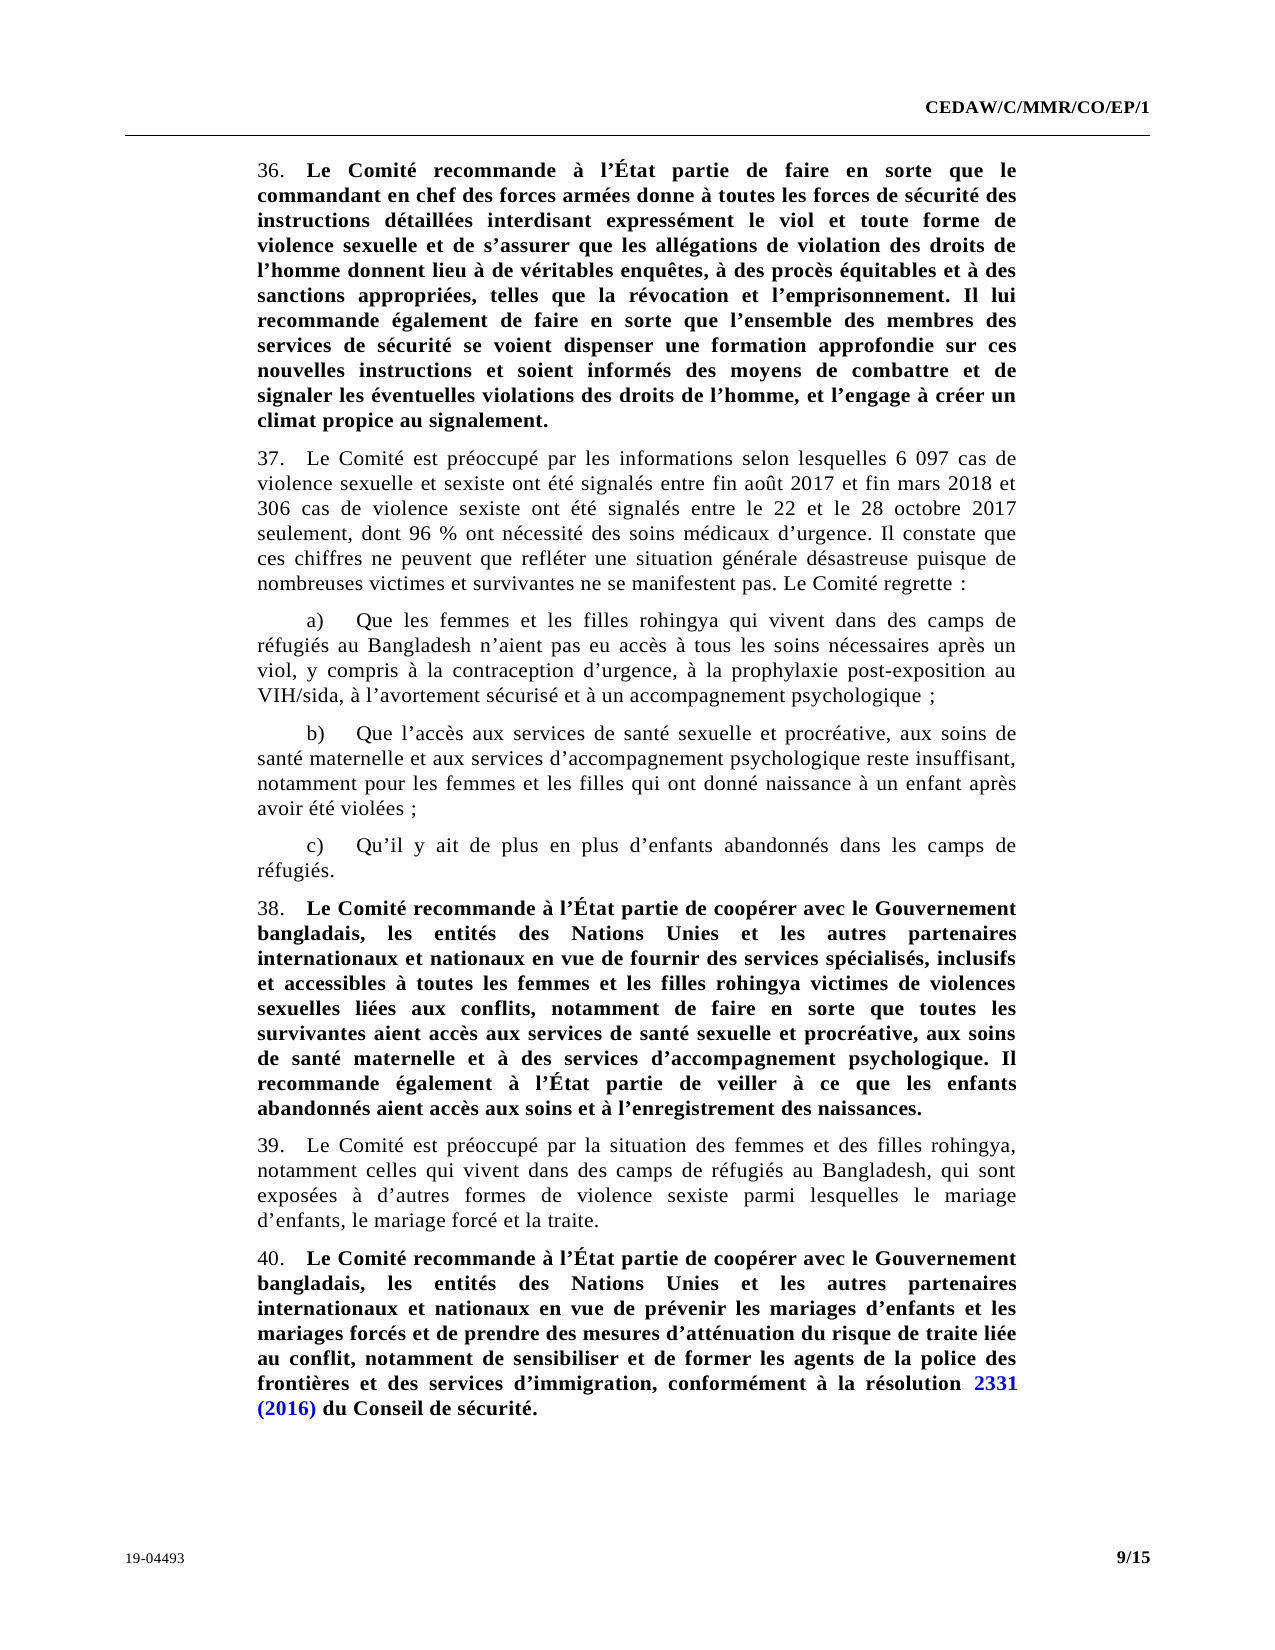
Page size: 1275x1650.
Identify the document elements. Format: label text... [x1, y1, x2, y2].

list Le Comité recommande à l’État partie de coopérer avec le Gouvernement bangladais, les entités des Nations Unies et les autres partenaires internationaux et nationaux en vue de fournir des services spécialisés, inclusifs et accessibles à toutes les femmes et les filles rohingya victimes de violences sexuelles liées aux conflits, notamment de faire en sorte que toutes les survivantes aient accès aux services de santé sexuelle et procréative, aux soins de santé maternelle et à des services d’accompagnement psychologique. Il recommande également à l’État partie de veiller à ce que les enfants abandonnés aient accès aux soins et à l’enregistrement des naissances. [257, 895, 1018, 1120]
text c) Qu’il y ait de plus en plus d’enfants abandonnés dans les camps de réfugiés. [257, 832, 1018, 882]
list Le Comité est préoccupé par les informations selon lesquelles 6 097 cas de violence sexuelle et sexiste ont été signalés entre fin août 2017 et fin mars 2018 et 306 cas de violence sexiste ont été signalés entre le 22 et le 28 octobre 2017 seulement, dont 96 % ont nécessité des soins médicaux d’urgence. Il constate que ces chiffres ne peuvent que refléter une situation générale désastreuse puisque de nombreuses victimes et survivantes ne se manifestent pas. Le Comité regrette : [257, 445, 1018, 595]
list Le Comité recommande à l’État partie de coopérer avec le Gouvernement bangladais, les entités des Nations Unies et les autres partenaires internationaux et nationaux en vue de prévenir les mariages d’enfants et les mariages forcés et de prendre des mesures d’atténuation du risque de traite liée au conflit, notamment de sensibiliser et de former les agents de la police des frontières et des services d’immigration, conformément à la résolution 2331 (2016) du Conseil de sécurité. [257, 1245, 1018, 1420]
list Le Comité est préoccupé par la situation des femmes et des filles rohingya, notamment celles qui vivent dans des camps de réfugiés au Bangladesh, qui sont exposées à d’autres formes de violence sexiste parmi lesquelles le mariage d’enfants, le mariage forcé et la traite. [257, 1132, 1018, 1232]
text a) Que les femmes et les filles rohingya qui vivent dans des camps de réfugiés au Bangladesh n’aient pas eu accès à tous les soins nécessaires après un viol, y compris à la contraception d’urgence, à la prophylaxie post-exposition au VIH/sida, à l’avortement sécurisé et à un accompagnement psychologique ; [257, 607, 1018, 707]
list Le Comité recommande à l’État partie de faire en sorte que le commandant en chef des forces armées donne à toutes les forces de sécurité des instructions détaillées interdisant expressément le viol et toute forme de violence sexuelle et de s’assurer que les allégations de violation des droits de l’homme donnent lieu à de véritables enquêtes, à des procès équitables et à des sanctions appropriées, telles que la révocation et l’emprisonnement. Il lui recommande également de faire en sorte que l’ensemble des membres des services de sécurité se voient dispenser une formation approfondie sur ces nouvelles instructions et soient informés des moyens de combattre et de signaler les éventuelles violations des droits de l’homme, et l’engage à créer un climat propice au signalement. [257, 157, 1018, 432]
text b) Que l’accès aux services de santé sexuelle et procréative, aux soins de santé maternelle et aux services d’accompagnement psychologique reste insuffisant, notamment pour les femmes et les filles qui ont donné naissance à un enfant après avoir été violées ; [257, 720, 1018, 820]
